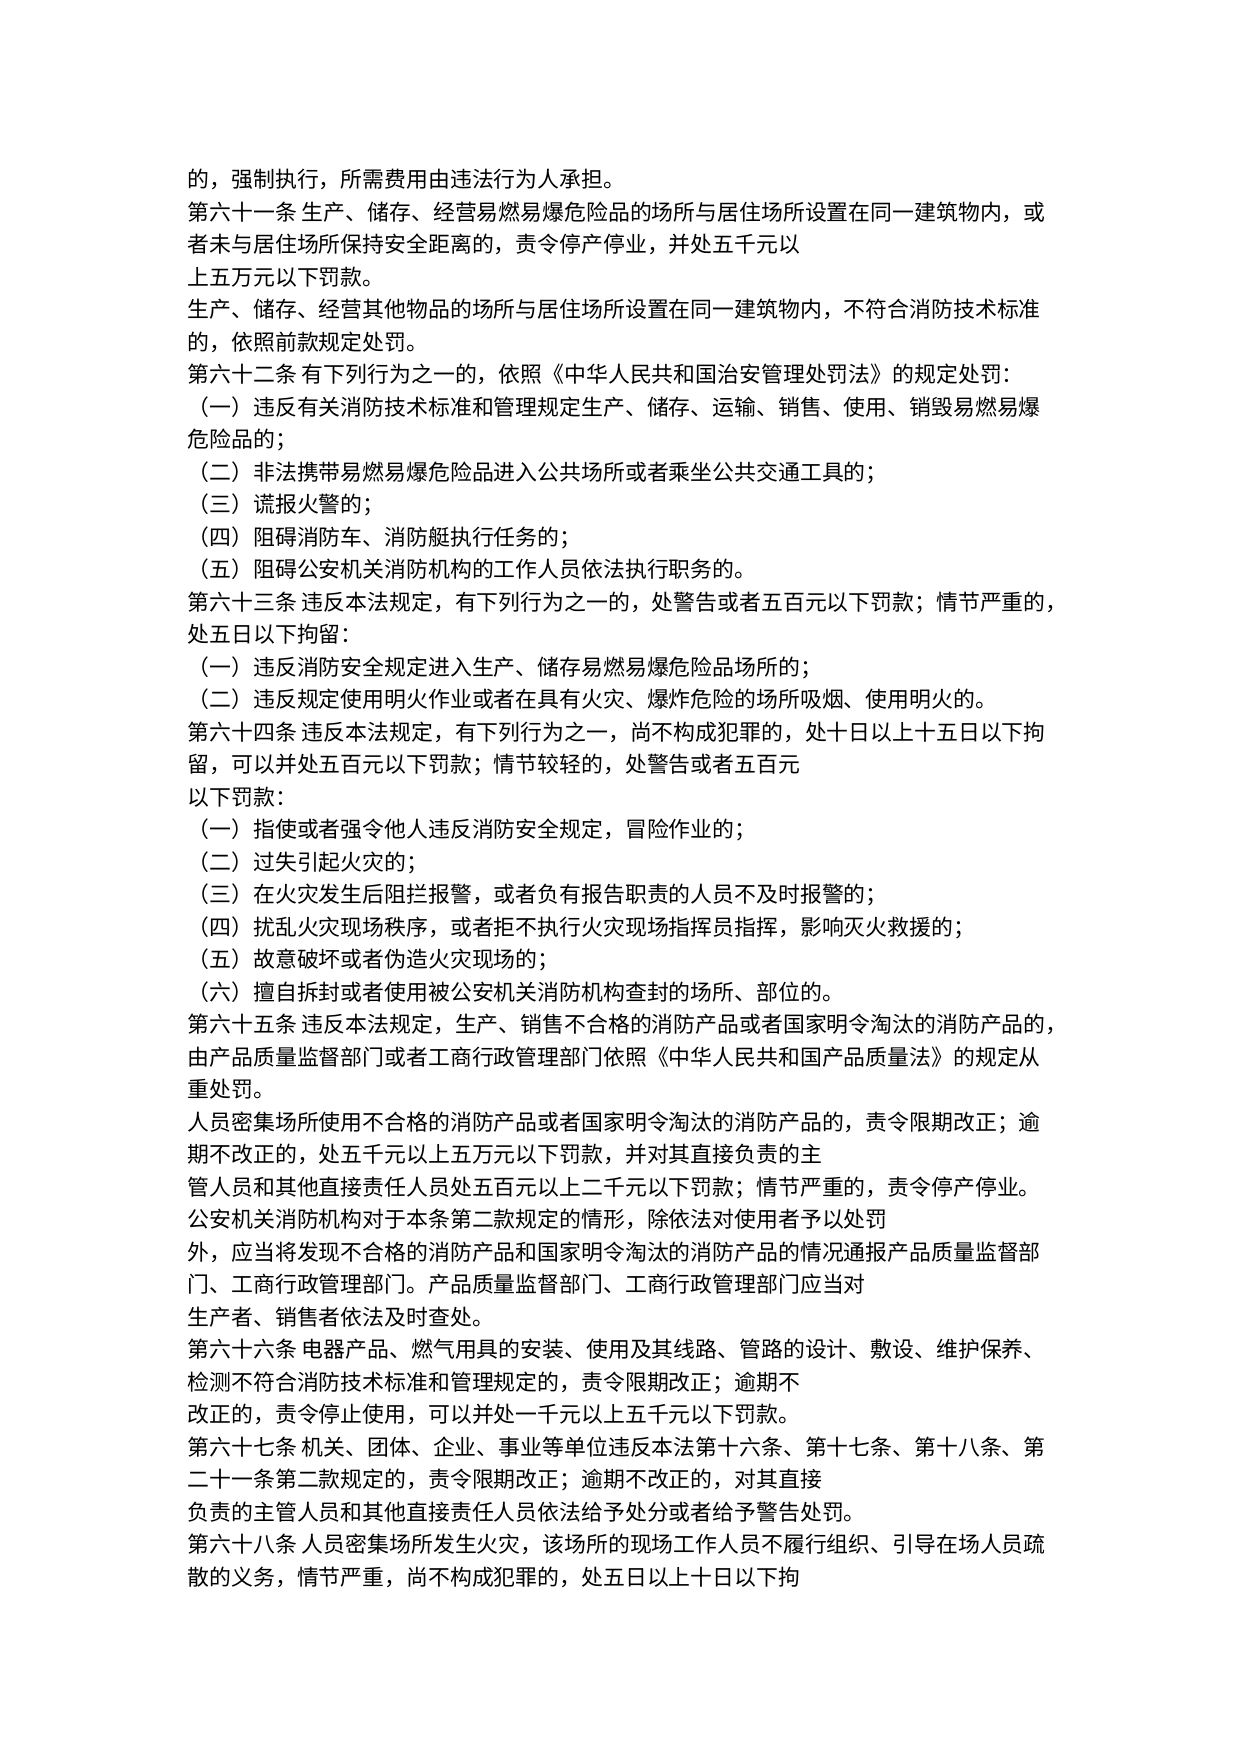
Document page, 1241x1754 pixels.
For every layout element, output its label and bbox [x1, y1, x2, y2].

text [187, 162, 1053, 1592]
